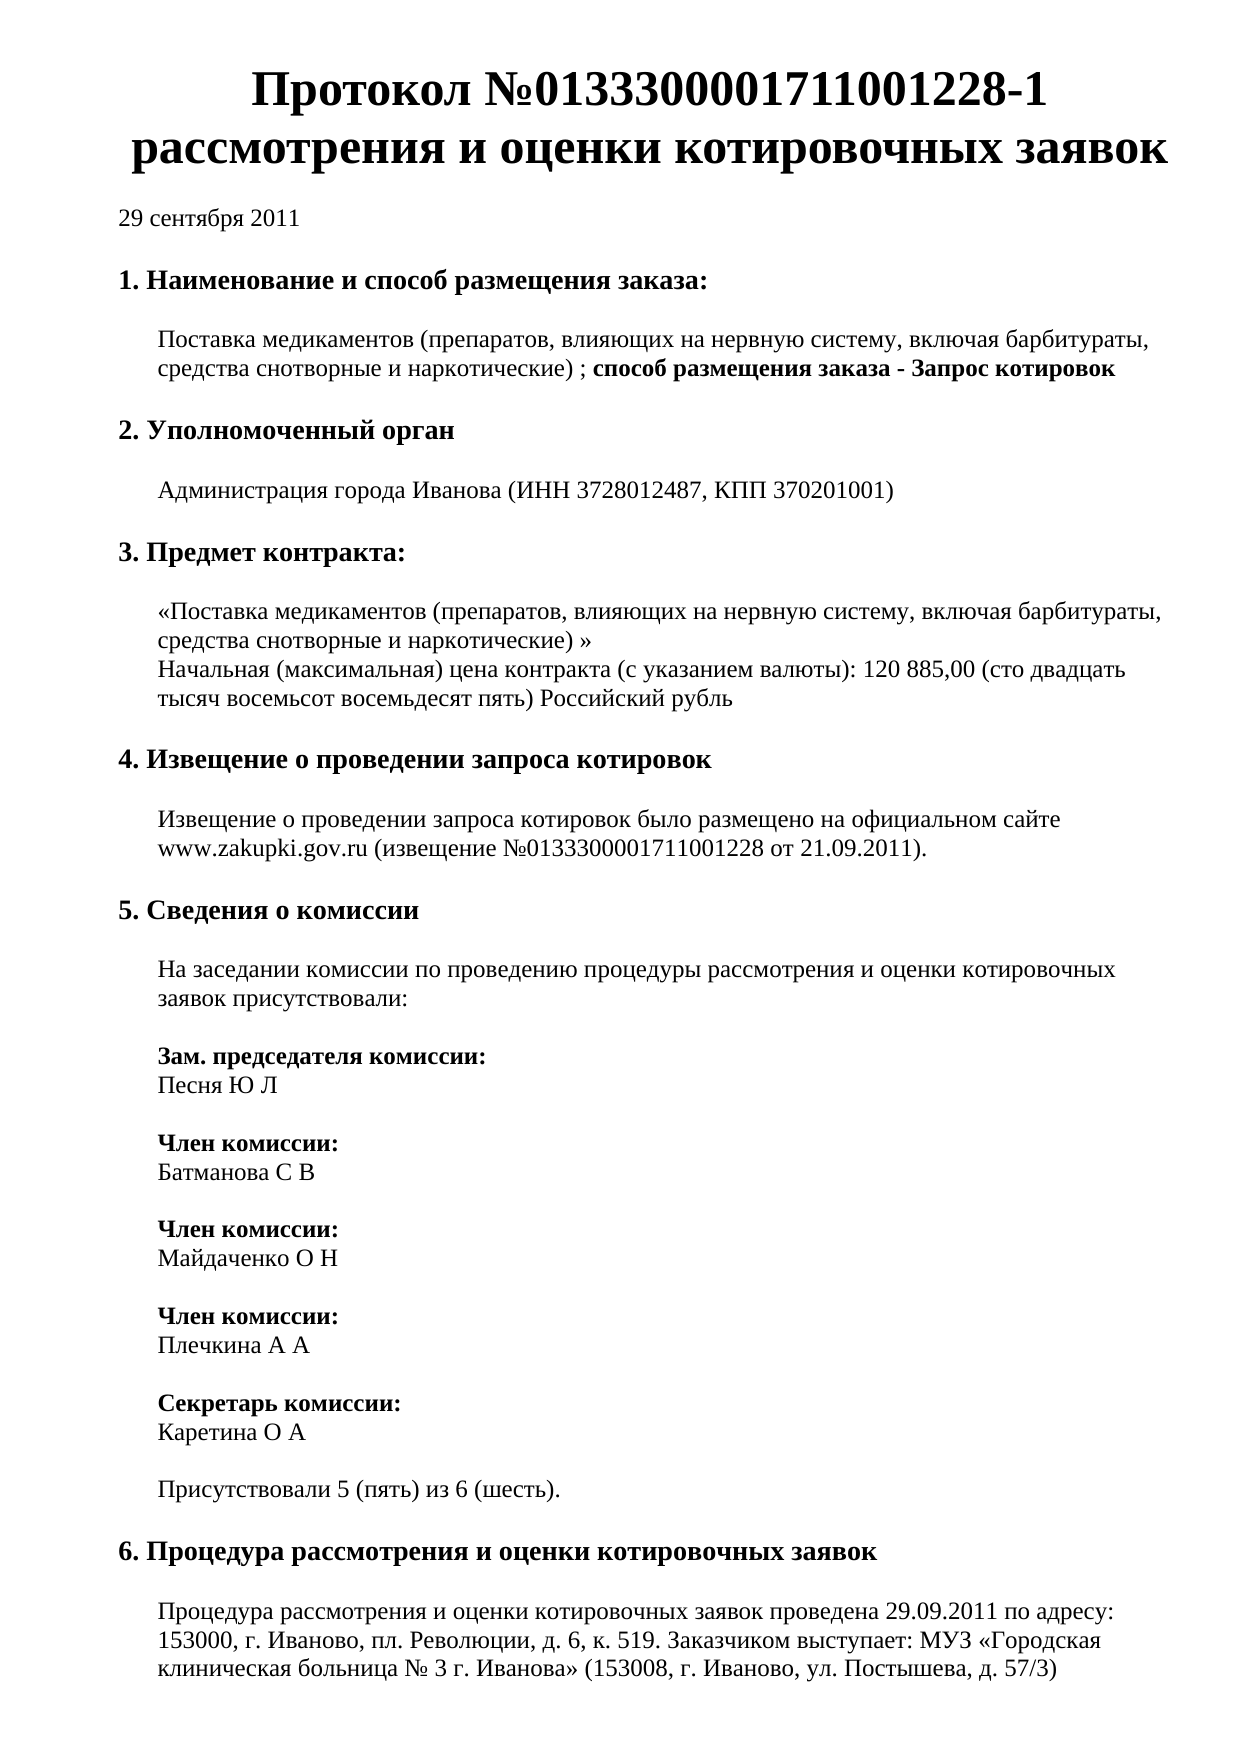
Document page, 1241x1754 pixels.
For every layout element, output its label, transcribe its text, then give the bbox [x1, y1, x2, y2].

text Процедура рассмотрения и оценки котировочных заявок проведена 29.09.2011 по адресу: 153000, г. Иваново, пл. Революции, д. 6, к. 519. Заказчиком выступает: МУЗ «Городская клиническая больница № 3 г. Иванова» (153008, г. Иваново, ул. Постышева, д. 57/3) [157, 1596, 1181, 1682]
text Член комиссии: Майдаченко О Н [157, 1214, 1181, 1272]
text 3. Предмет контракта: [118, 535, 1181, 567]
text 5. Сведения о комиссии [118, 893, 1181, 925]
text 29 сентября 2011 [118, 203, 1181, 232]
text «Поставка медикаментов (препаратов, влияющих на нервную систему, включая барбитураты, средства снотворные и наркотические) » Начальная (максимальная) цена контракта (с указанием валюты): 120 885,00 (сто двадцать тысяч восемьсот восемьдесят пять) Российский рубль [157, 596, 1181, 711]
text Извещение о проведении запроса котировок было размещено на официальном сайте www.zakupki.gov.ru (извещение №0133300001711001228 от 21.09.2011). [157, 804, 1181, 862]
text Администрация города Иванова (ИНН 3728012487, КПП 370201001) [157, 475, 1181, 503]
text Зам. председателя комиссии: Песня Ю Л [157, 1041, 1181, 1099]
text 6. Процедура рассмотрения и оценки котировочных заявок [118, 1534, 1181, 1567]
text Присутствовали 5 (пять) из 6 (шесть). [157, 1474, 1181, 1503]
text Секретарь комиссии: Каретина О А [157, 1388, 1181, 1445]
text Поставка медикаментов (препаратов, влияющих на нервную систему, включая барбитураты, средства снотворные и наркотические) ; способ размещения заказа - Запрос котировок [157, 324, 1181, 382]
text 4. Извещение о проведении запроса котировок [118, 743, 1181, 775]
text На заседании комиссии по проведению процедуры рассмотрения и оценки котировочных заявок присутствовали: [157, 954, 1181, 1012]
text 2. Уполномоченный орган [118, 413, 1181, 446]
text 1. Наименование и способ размещения заказа: [118, 263, 1181, 295]
text Протокол №0133300001711001228-1 [118, 59, 1181, 117]
text рассмотрения и оценки котировочных заявок [118, 117, 1181, 174]
text Член комиссии: Батманова С В [157, 1128, 1181, 1185]
text Член комиссии: Плечкина А А [157, 1301, 1181, 1359]
